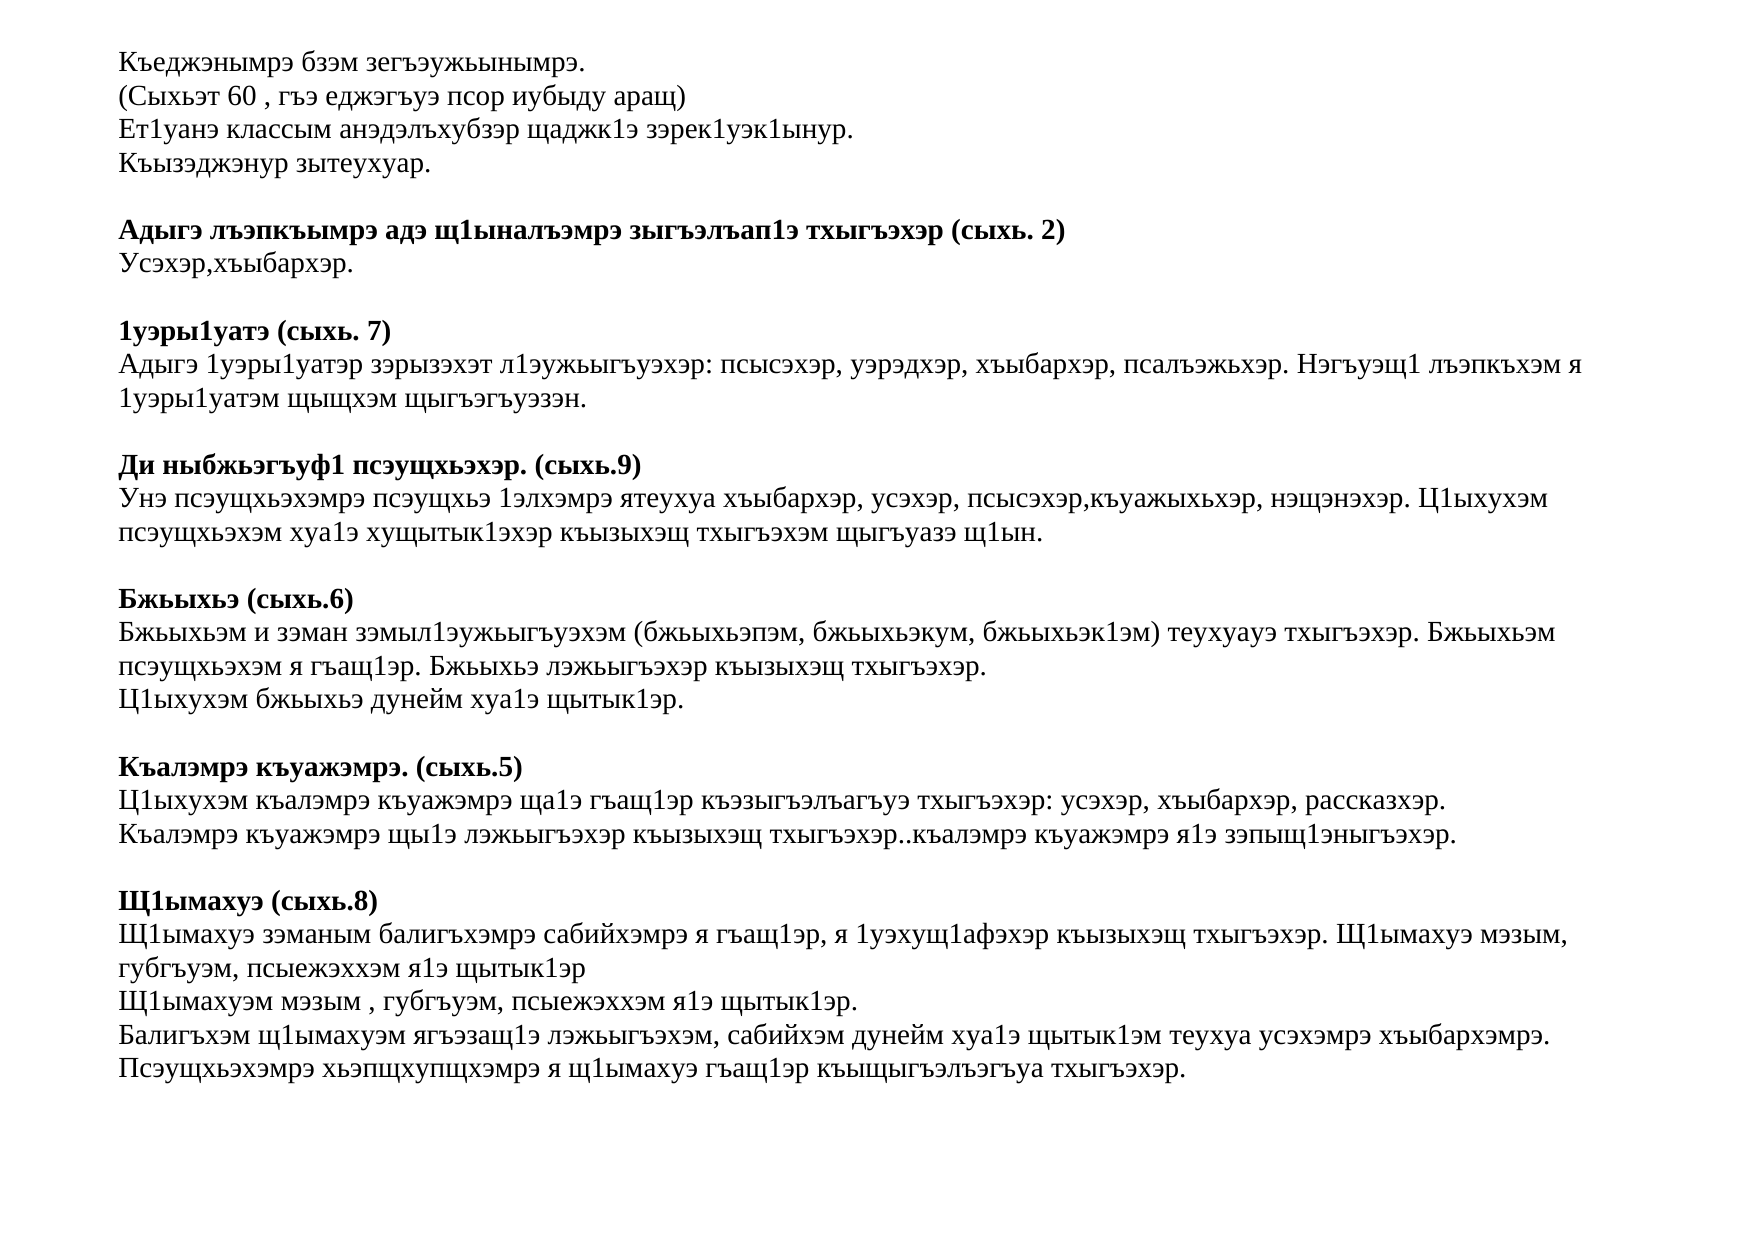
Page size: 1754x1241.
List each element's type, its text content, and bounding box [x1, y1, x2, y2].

text Ет1уанэ классым анэдэлъхубзэр щаджк1э зэрек1уэк1ынур. [118, 111, 1636, 145]
text 1уэры1уатэ (сыхь. 7) [118, 313, 1636, 346]
text Ди ныбжьэгъуф1 псэущхьэхэр. (сыхь.9) [118, 447, 1636, 480]
text Къалэмрэ къуажэмрэ. (сыхь.5) [118, 749, 1636, 782]
text Балигъхэм щ1ымахуэм ягъэзащ1э лэжьыгъэхэм, сабийхэм дунейм хуа1э щытык1эм теухуа усэхэмрэ хъыбархэмрэ. [118, 1017, 1636, 1051]
text Щ1ымахуэ зэманым балигъхэмрэ сабийхэмрэ я гъащ1эр, я 1уэхущ1афэхэр къызыхэщ тхыгъэхэр. Щ1ымахуэ мэзым, губгъуэм, псыежэххэм я1э щытык1эр [118, 916, 1636, 983]
text Къалэмрэ къуажэмрэ щы1э лэжьыгъэхэр къызыхэщ тхыгъэхэр..къалэмрэ къуажэмрэ я1э зэпыщ1эныгъэхэр. [118, 816, 1636, 849]
text (Сыхьэт 60 , гъэ еджэгъуэ псор иубыду аращ) [118, 78, 1636, 111]
text Щ1ымахуэм мэзым , губгъуэм, псыежэххэм я1э щытык1эр. [118, 983, 1636, 1017]
text Усэхэр,хъыбархэр. [118, 246, 1636, 279]
text Адыгэ 1уэры1уатэр зэрызэхэт л1эужьыгъуэхэр: псысэхэр, уэрэдхэр, хъыбархэр, псалъэжьхэр. Нэгъуэщ1 лъэпкъхэм я 1уэры1уатэм щыщхэм щыгъэгъуэзэн. [118, 346, 1636, 413]
text Къызэджэнур зытеухуар. [118, 145, 1636, 178]
text Ц1ыхухэм бжьыхьэ дунейм хуа1э щытык1эр. [118, 682, 1636, 715]
text Къеджэнымрэ бзэм зегъэужьынымрэ. [118, 44, 1636, 78]
text Щ1ымахуэ (сыхь.8) [118, 883, 1636, 916]
text Унэ псэущхьэхэмрэ псэущхьэ 1элхэмрэ ятеухуа хъыбархэр, усэхэр, псысэхэр,къуажыхьхэр, нэщэнэхэр. Ц1ыхухэм псэущхьэхэм хуа1э хущытык1эхэр къызыхэщ тхыгъэхэм щыгъуазэ щ1ын. [118, 480, 1636, 547]
text Ц1ыхухэм къалэмрэ къуажэмрэ ща1э гъащ1эр къэзыгъэлъагъуэ тхыгъэхэр: усэхэр, хъыбархэр, рассказхэр. [118, 782, 1636, 816]
text Бжьыхьэ (сыхь.6) [118, 581, 1636, 614]
text Бжьыхьэм и зэман зэмыл1эужьыгъуэхэм (бжьыхьэпэм, бжьыхьэкум, бжьыхьэк1эм) теухуауэ тхыгъэхэр. Бжьыхьэм псэущхьэхэм я гъащ1эр. Бжьыхьэ лэжьыгъэхэр къызыхэщ тхыгъэхэр. [118, 614, 1636, 682]
text Псэущхьэхэмрэ хьэпщхупщхэмрэ я щ1ымахуэ гъащ1эр къыщыгъэлъэгъуа тхыгъэхэр. [118, 1051, 1636, 1084]
text Адыгэ лъэпкъымрэ адэ щ1ыналъэмрэ зыгъэлъап1э тхыгъэхэр (сыхь. 2) [118, 212, 1636, 246]
